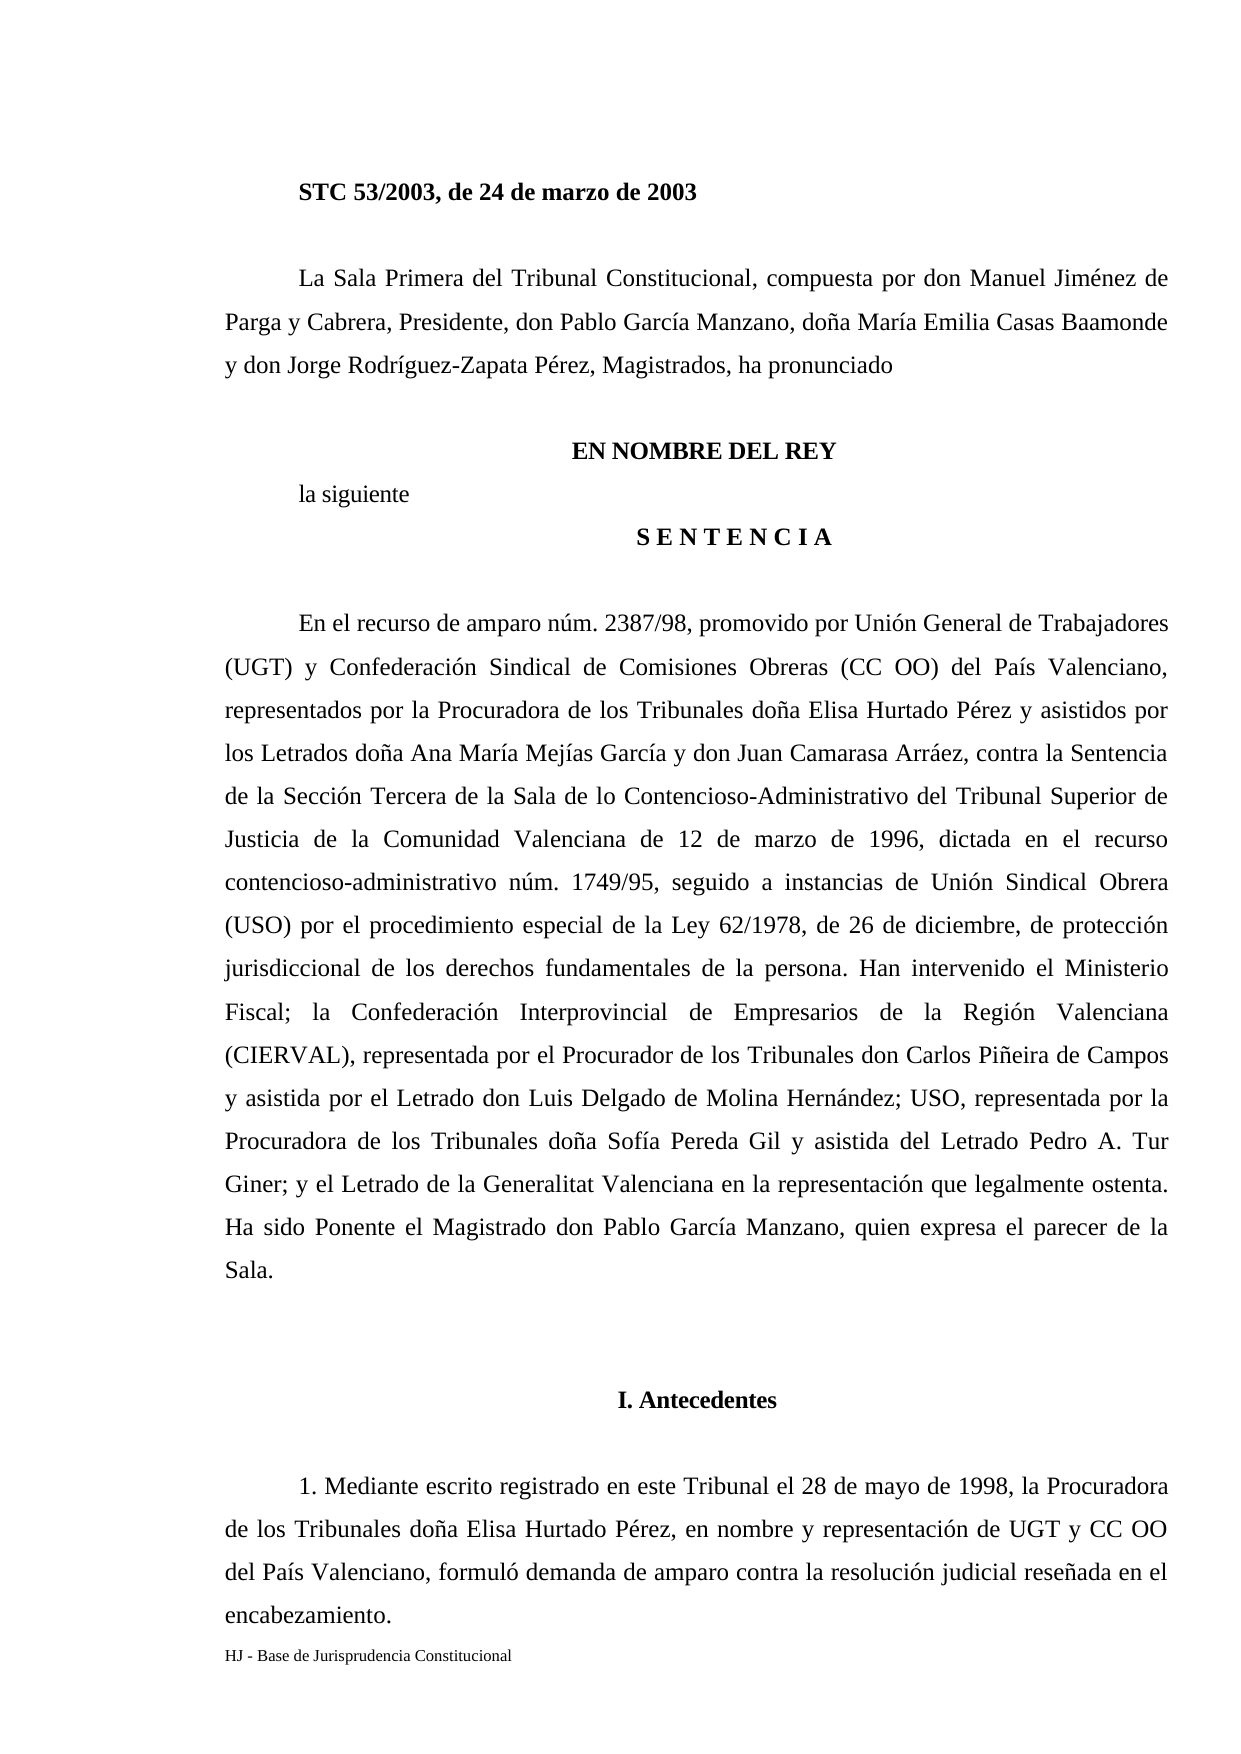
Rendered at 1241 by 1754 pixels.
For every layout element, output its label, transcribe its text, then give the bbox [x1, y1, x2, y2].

text STC 53/2003, de 24 de marzo de 2003 [224, 177, 1169, 206]
text S E N T E N C I A [224, 522, 1169, 551]
text 1. Mediante escrito registrado en este Tribunal el 28 de mayo de 1998, la Procuradora de los Tribunales doña Elisa Hurtado Pérez, en nombre y representación de UGT y CC OO del País Valenciano, formuló demanda de amparo contra la resolución judicial reseñada en el encabezamiento. [224, 1471, 1169, 1629]
text EN NOMBRE DEL REY [224, 436, 1110, 465]
text la siguiente [224, 479, 1110, 508]
text La Sala Primera del Tribunal Constitucional, compuesta por don Manuel Jiménez de Parga y Cabrera, Presidente, don Pablo García Manzano, doña María Emilia Casas Baamonde y don Jorge Rodríguez-Zapata Pérez, Magistrados, ha pronunciado [224, 263, 1169, 378]
text I. Antecedentes [224, 1385, 1169, 1413]
text En el recurso de amparo núm. 2387/98, promovido por Unión General de Trabajadores (UGT) y Confederación Sindical de Comisiones Obreras (CC OO) del País Valenciano, representados por la Procuradora de los Tribunales doña Elisa Hurtado Pérez y asistidos por los Letrados doña Ana María Mejías García y don Juan Camarasa Arráez, contra la Sentencia de la Sección Tercera de la Sala de lo Contencioso-Administrativo del Tribunal Superior de Justicia de la Comunidad Valenciana de 12 de marzo de 1996, dictada en el recurso contencioso-administrativo núm. 1749/95, seguido a instancias de Unión Sindical Obrera (USO) por el procedimiento especial de la Ley 62/1978, de 26 de diciembre, de protección jurisdiccional de los derechos fundamentales de la persona. Han intervenido el Ministerio Fiscal; la Confederación Interprovincial de Empresarios de la Región Valenciana (CIERVAL), representada por el Procurador de los Tribunales don Carlos Piñeira de Campos y asistida por el Letrado don Luis Delgado de Molina Hernández; USO, representada por la Procuradora de los Tribunales doña Sofía Pereda Gil y asistida del Letrado Pedro A. Tur Giner; y el Letrado de la Generalitat Valenciana en la representación que legalmente ostenta. Ha sido Ponente el Magistrado don Pablo García Manzano, quien expresa el parecer de la Sala. [224, 608, 1169, 1284]
